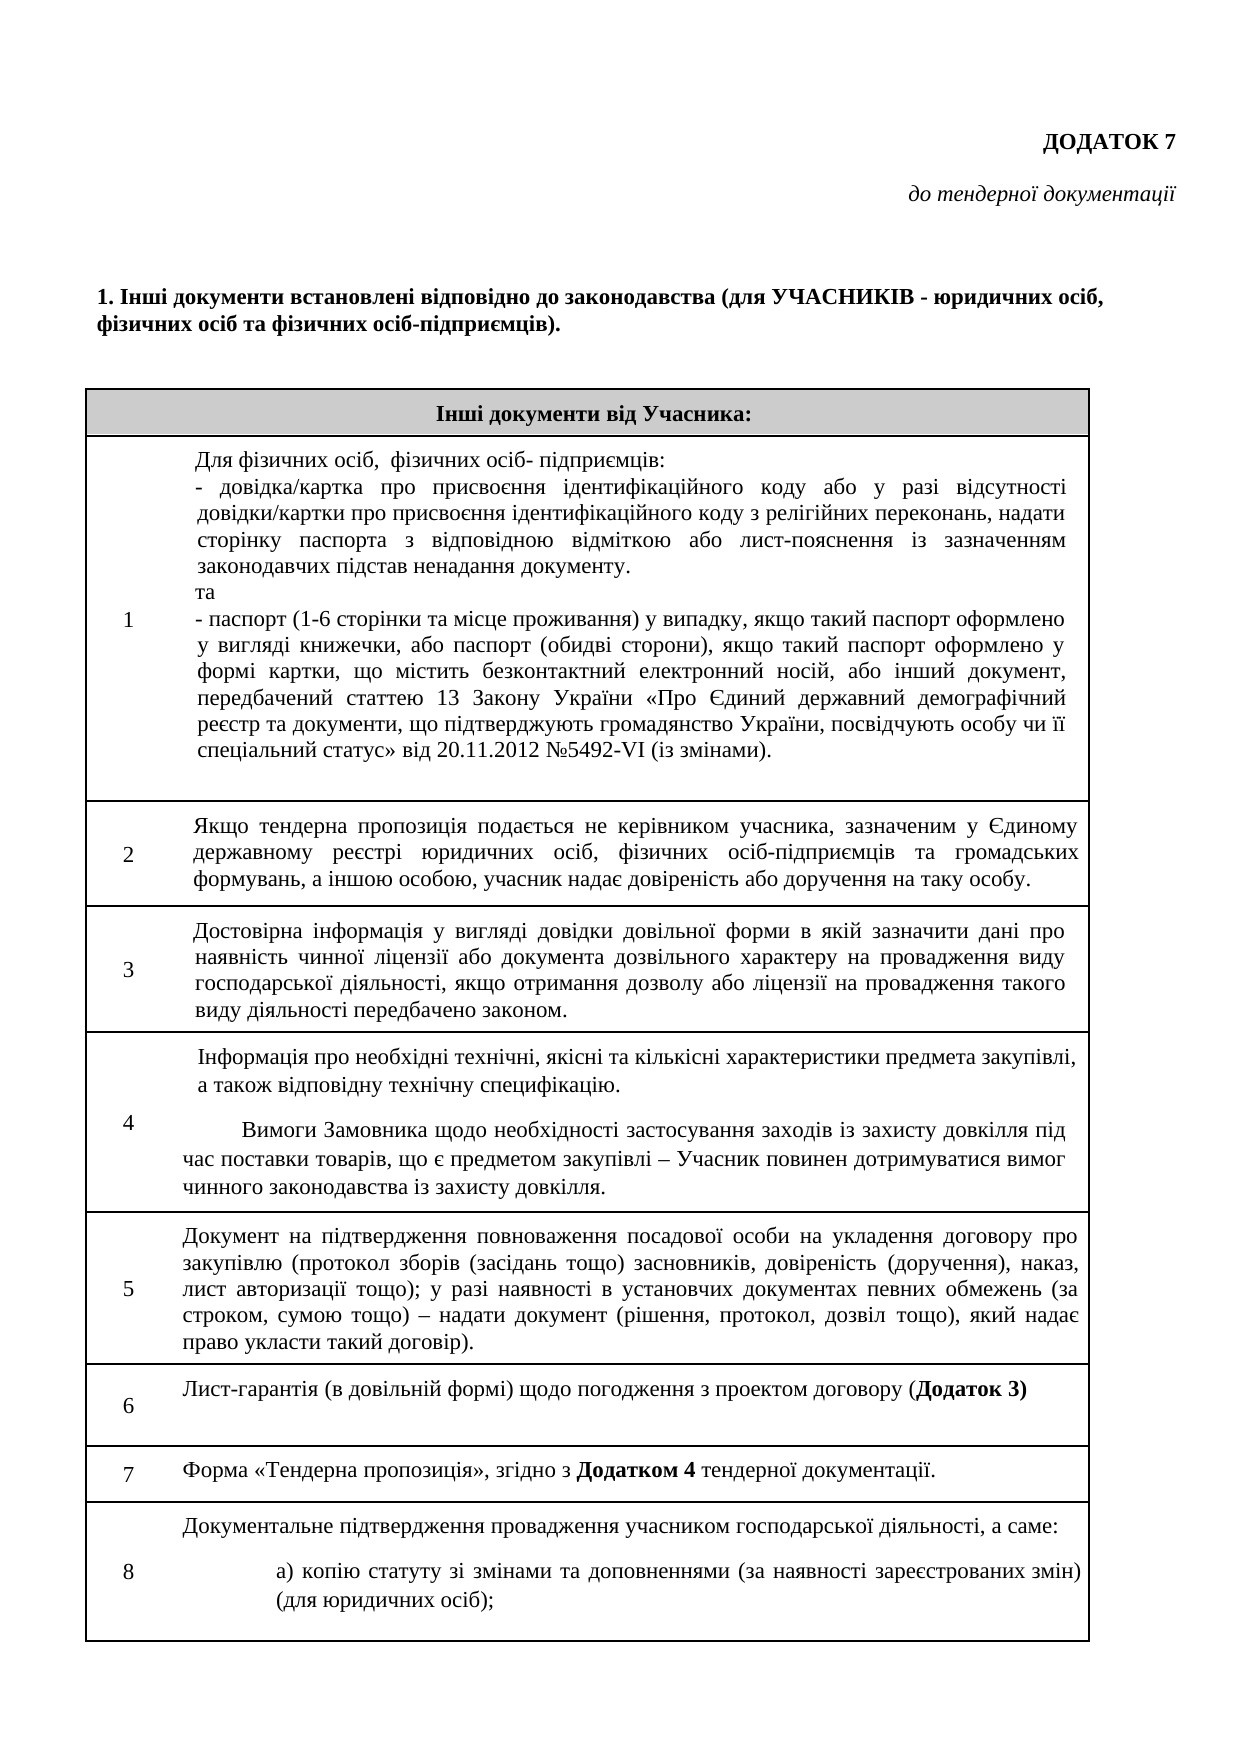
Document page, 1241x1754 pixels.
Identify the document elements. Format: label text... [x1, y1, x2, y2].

table_cell Достовірна інформація у вигляді довідки довільної форми в якій зазначити дані про наявність чинної ліцензії або документа дозвільного характеру на провадження виду господарської діяльності, якщо отримання дозволу або ліцензії на провадження такого виду діяльності передбачено законом. [157, 907, 1088, 1031]
subtitle ДОДАТОК 7 [25, 128, 1176, 154]
table_cell 6 [87, 1365, 157, 1444]
table_cell 1 [87, 437, 157, 800]
table_cell 4 [87, 1033, 157, 1211]
table_cell Якщо тендерна пропозиція подається не керівником учасника, зазначеним у Єдиному державному реєстрі юридичних осіб, фізичних осіб-підприємців та громадських формувань, а іншою особою, учасник надає довіреність або доручення на таку особу. [157, 802, 1088, 905]
table_cell Форма «Тендерна пропозиція», згідно з Додатком 4 тендерної документації. [157, 1447, 1088, 1501]
table_header Інші документи від Учасника: [87, 390, 1088, 434]
table_cell 2 [87, 802, 157, 905]
table_cell 5 [87, 1213, 157, 1363]
text до тендерної документації [25, 180, 1175, 206]
table_cell Лист-гарантія (в довільній формі) щодо погодження з проектом договору (Додаток 3) [157, 1365, 1088, 1444]
table_cell Документ на підтвердження повноваження посадової особи на укладення договору про закупівлю (протокол зборів (засідань тощо) засновників, довіреність (доручення), наказ, лист авторизації тощо); у разі наявності в установчих документах певних обмежень (за строком, сумою тощо) – надати документ (рішення, протокол, дозвіл тощо), який надає право укласти такий договір). [157, 1213, 1088, 1363]
table_cell Для фізичних осіб, фізичних осіб- підприємців: довідка/картка про присвоєння ідентифікаційного коду або у разі відсутності довідки/картки про присвоєння ідентифікаційного коду з релігійних переконань, надати сторінку паспорта з відповідною відміткою або лист-пояснення із зазначенням законодавчих підстав ненадання документу. та паспорт (1-6 сторінки та місце проживання) у випадку, якщо такий паспорт оформлено у вигляді книжечки, або паспорт (обидві сторони), якщо такий паспорт оформлено у формі картки, що містить безконтактний електронний носій, або інший документ, передбачений статтею 13 Закону України «Про Єдиний державний демографічний реєстр та документи, що підтверджують громадянство України, посвідчують особу чи її спеціальний статус» від 20.11.2012 №5492-VI (із змінами). [157, 437, 1088, 800]
table_cell Документальне підтвердження провадження учасником господарської діяльності, а саме: а) копію статуту зі змінами та доповненнями (за наявності зареєстрованих змін)(для юридичних осіб); [157, 1503, 1088, 1640]
table_cell 7 [87, 1447, 157, 1501]
table_cell Інформація про необхідні технічні, якісні та кількісні характеристики предмета закупівлі, а також відповідну технічну специфікацію. Вимоги Замовника щодо необхідності застосування заходів із захисту довкілля під час поставки товарів, що є предметом закупівлі – Учасник повинен дотримуватися вимог чинного законодавства із захисту довкілля. [157, 1033, 1088, 1211]
table_cell 8 [87, 1503, 157, 1640]
table_cell 3 [87, 907, 157, 1031]
subtitle 1. Інші документи встановлені відповідно до законодавства (для УЧАСНИКІВ - юридичних осіб, фізичних осіб та фізичних осіб-підприємців). [97, 283, 1106, 336]
